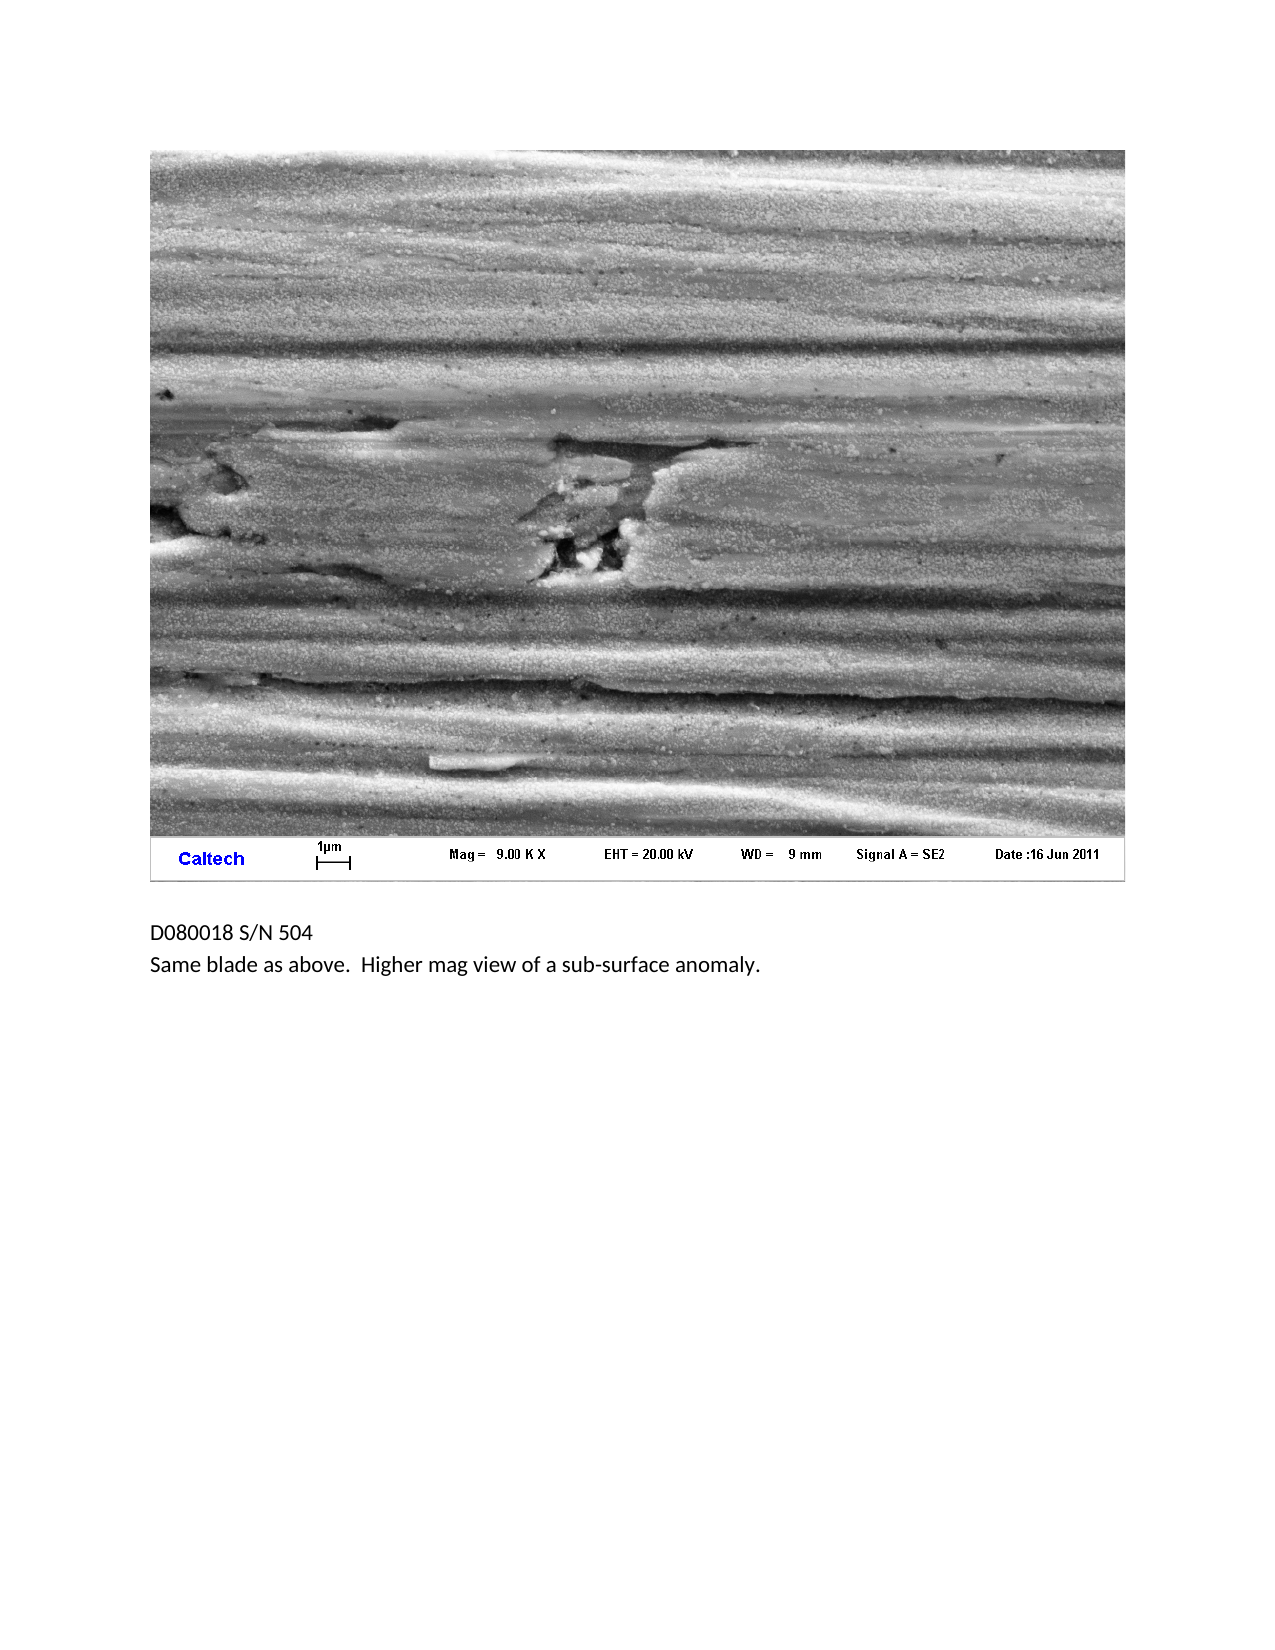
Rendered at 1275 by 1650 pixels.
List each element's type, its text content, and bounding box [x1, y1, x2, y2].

picture [150, 150, 1125, 882]
text Same blade as above. Higher mag view of a sub-surface anomaly. [150, 950, 1125, 978]
text D080018 S/N 504 [150, 918, 1125, 946]
